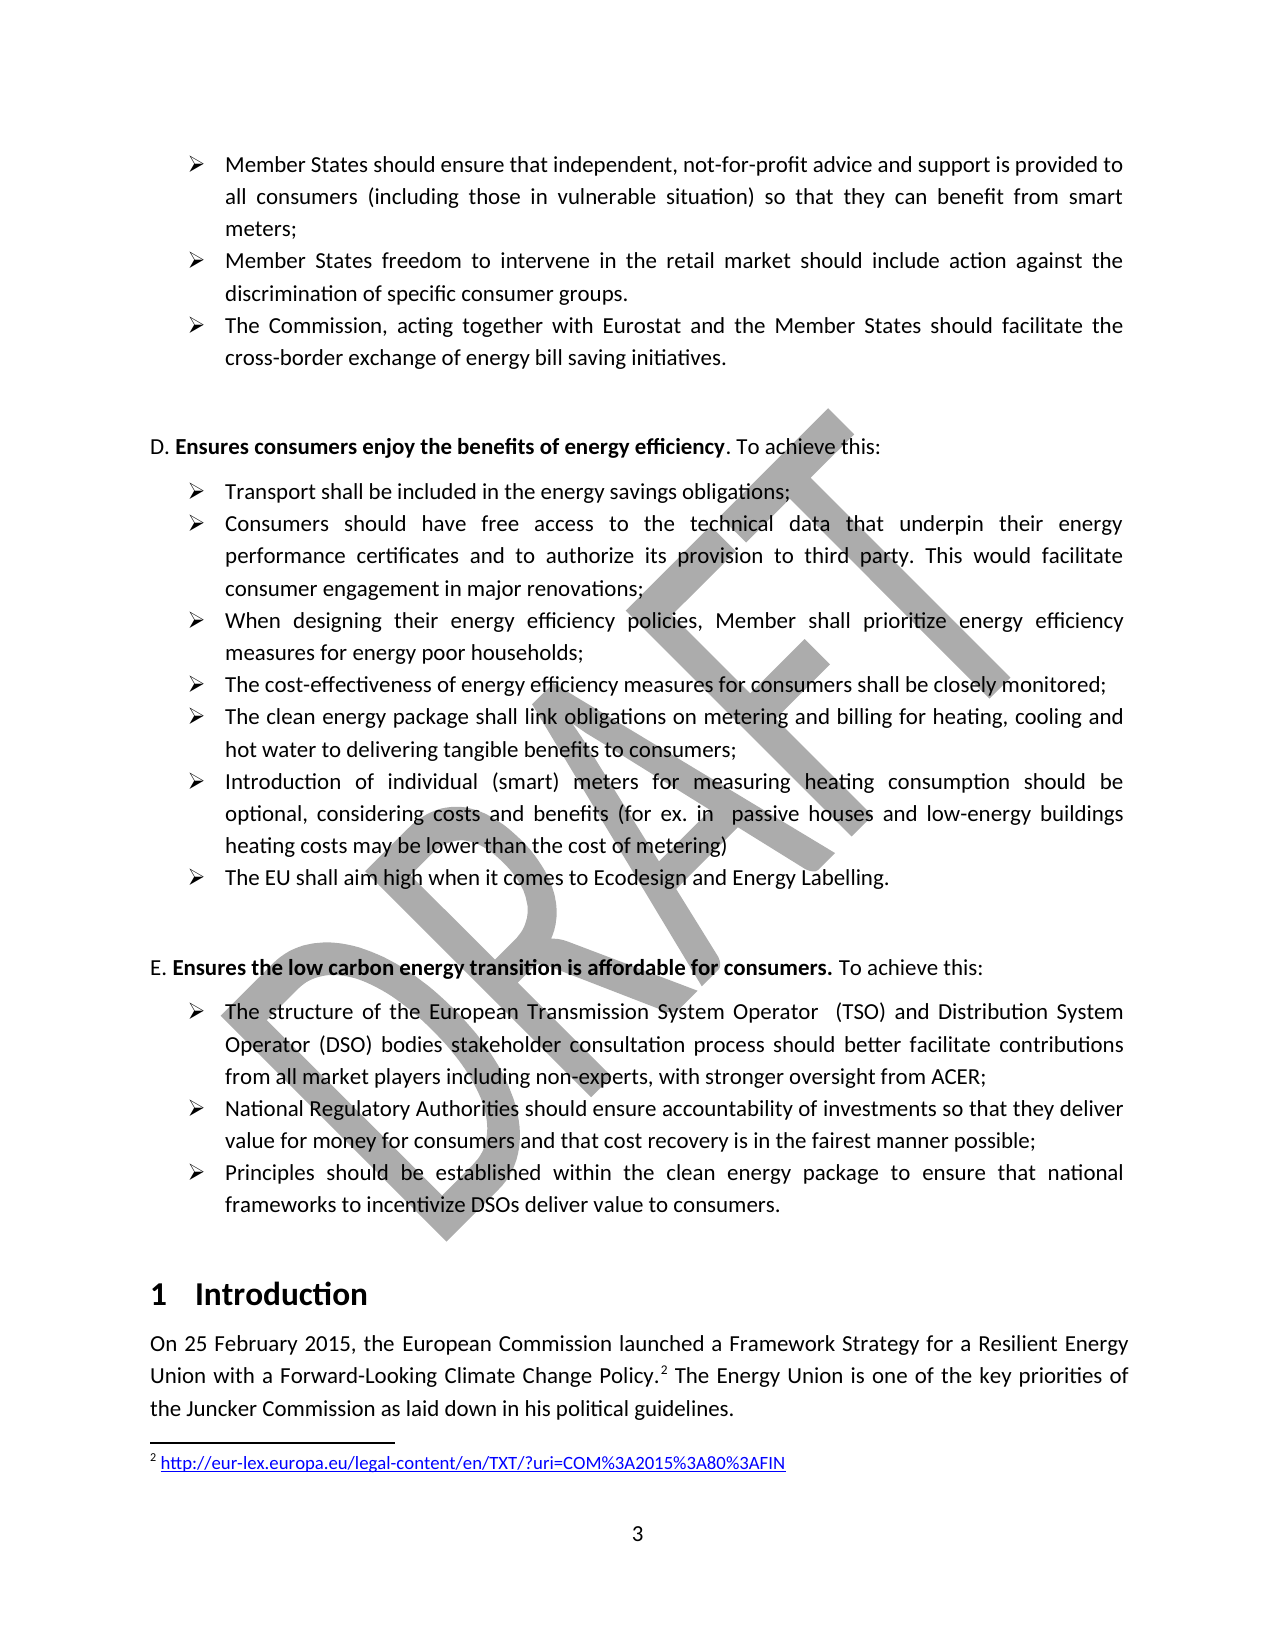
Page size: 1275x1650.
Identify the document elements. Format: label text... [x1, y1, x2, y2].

list The structure of the European Transmission System Operator (TSO) and Distribution System Operator (DSO) bodies stakeholder consultation process should better facilitate contributions from all market players including non-experts, with stronger oversight from ACER; [187, 997, 1125, 1090]
list Member States should ensure that independent, not-for-profit advice and support is provided to all consumers (including those in vulnerable situation) so that they can benefit from smart meters; [187, 150, 1125, 242]
list The clean energy package shall link obligations on metering and billing for heating, cooling and hot water to delivering tangible benefits to consumers; [187, 702, 1125, 763]
text E. Ensures the low carbon energy transition is affordable for consumers. To achieve this: [150, 953, 1125, 981]
subtitle Introduction [150, 1273, 1125, 1313]
text On 25 February 2015, the European Commission launched a Framework Strategy for a Resilient Energy Union with a Forward-Looking Climate Change Policy. The Energy Union is one of the key priorities of the Juncker Commission as laid down in his political guidelines. [150, 1329, 1130, 1422]
list Consumers should have free access to the technical data that underpin their energy performance certificates and to authorize its provision to third party. This would facilitate consumer engagement in major renovations; [187, 509, 1125, 602]
list Member States freedom to intervene in the retail market should include action against the discrimination of specific consumer groups. [187, 247, 1125, 307]
list Introduction of individual (smart) meters for measuring heating consumption should be optional, considering costs and benefits (for ex. in passive houses and low-energy buildings heating costs may be lower than the cost of metering) [187, 767, 1125, 859]
list The cost-effectiveness of energy efficiency measures for consumers shall be closely monitored; [187, 670, 1125, 698]
list National Regulatory Authorities should ensure accountability of investments so that they deliver value for money for consumers and that cost recovery is in the fairest manner possible; [187, 1094, 1125, 1154]
list Principles should be established within the clean energy package to ensure that national frameworks to incentivize DSOs deliver value to consumers. [187, 1158, 1125, 1219]
list When designing their energy efficiency policies, Member shall prioritize energy efficiency measures for energy poor households; [187, 606, 1125, 666]
list Transport shall be included in the energy savings obligations; [187, 477, 1125, 505]
list The EU shall aim high when it comes to Ecodesign and Energy Labelling. [187, 863, 1125, 891]
list The Commission, acting together with Eurostat and the Member States should facilitate the cross-border exchange of energy bill saving initiatives. [187, 311, 1125, 371]
text D. Ensures consumers enjoy the benefits of energy efficiency. To achieve this: [150, 432, 1125, 461]
